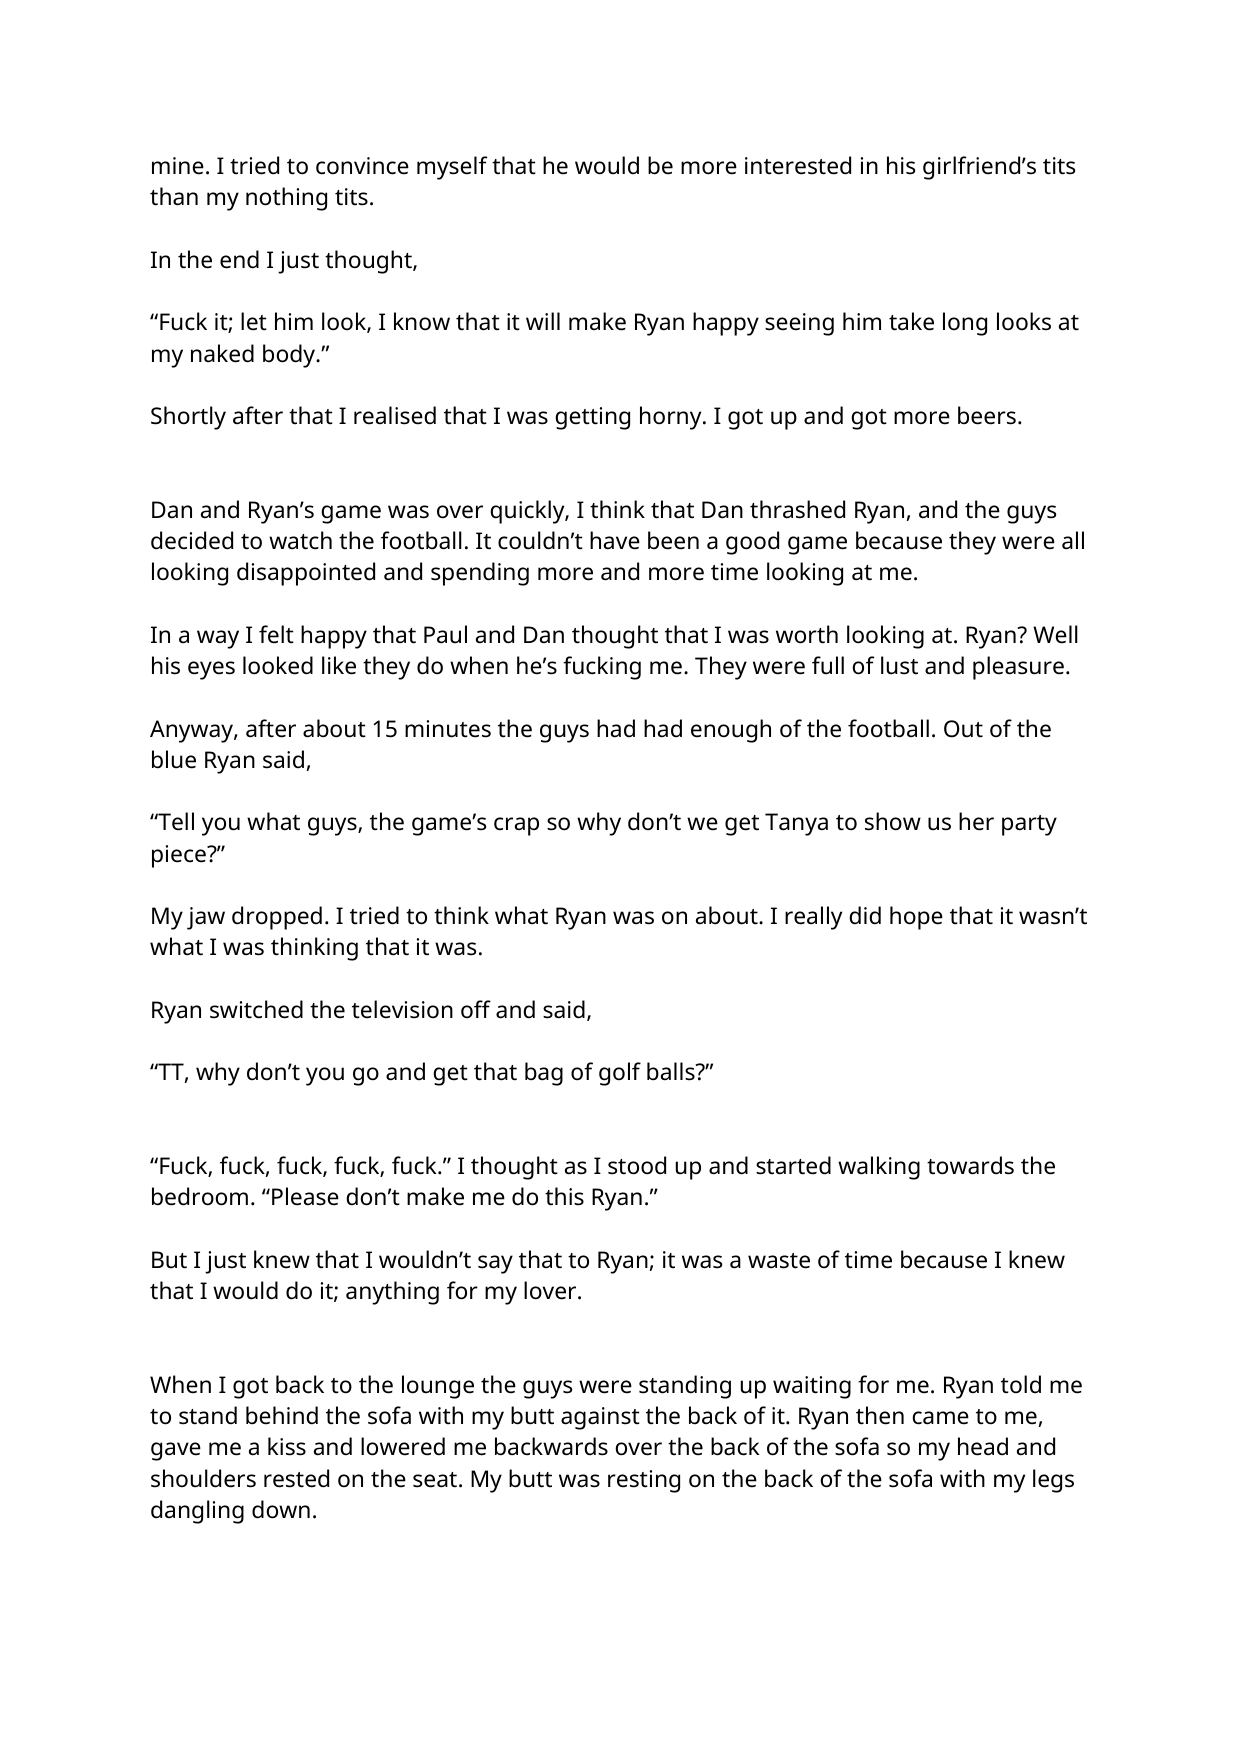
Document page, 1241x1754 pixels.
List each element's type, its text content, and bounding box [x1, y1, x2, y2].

text “Tell you what guys, the game’s crap so why don’t we get Tanya to show us her party piece?” [150, 806, 1090, 869]
text “Fuck, fuck, fuck, fuck, fuck.” I thought as I stood up and started walking towards the bedroom. “Please don’t make me do this Ryan.” [150, 1150, 1090, 1212]
text Dan and Ryan’s game was over quickly, I think that Dan thrashed Ryan, and the guys decided to watch the football. It couldn’t have been a good game because they were all looking disappointed and spending more and more time looking at me. [150, 494, 1090, 587]
text “Fuck it; let him look, I know that it will make Ryan happy seeing him take long looks at my naked body.” [150, 306, 1090, 369]
text Anyway, after about 15 minutes the guys had had enough of the football. Out of the blue Ryan said, [150, 712, 1090, 775]
text When I got back to the lounge the guys were standing up waiting for me. Ryan told me to stand behind the sofa with my butt against the back of it. Ryan then came to me, gave me a kiss and lowered me backwards over the back of the sofa so my head and shoulders rested on the seat. My butt was resting on the back of the sofa with my legs dangling down. [150, 1369, 1090, 1525]
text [150, 150, 1090, 212]
text Shortly after that I realised that I was getting horny. I got up and got more beers. [150, 400, 1090, 431]
text “TT, why don’t you go and get that bag of golf balls?” [150, 1056, 1090, 1087]
text In a way I felt happy that Paul and Dan thought that I was worth looking at. Ryan? Well his eyes looked like they do when he’s fucking me. They were full of lust and pleasure. [150, 619, 1090, 681]
text Ryan switched the television off and said, [150, 994, 1090, 1025]
text In the end I just thought, [150, 244, 1090, 275]
text But I just knew that I wouldn’t say that to Ryan; it was a waste of time because I knew that I would do it; anything for my lover. [150, 1244, 1090, 1306]
text My jaw dropped. I tried to think what Ryan was on about. I really did hope that it wasn’t what I was thinking that it was. [150, 900, 1090, 962]
